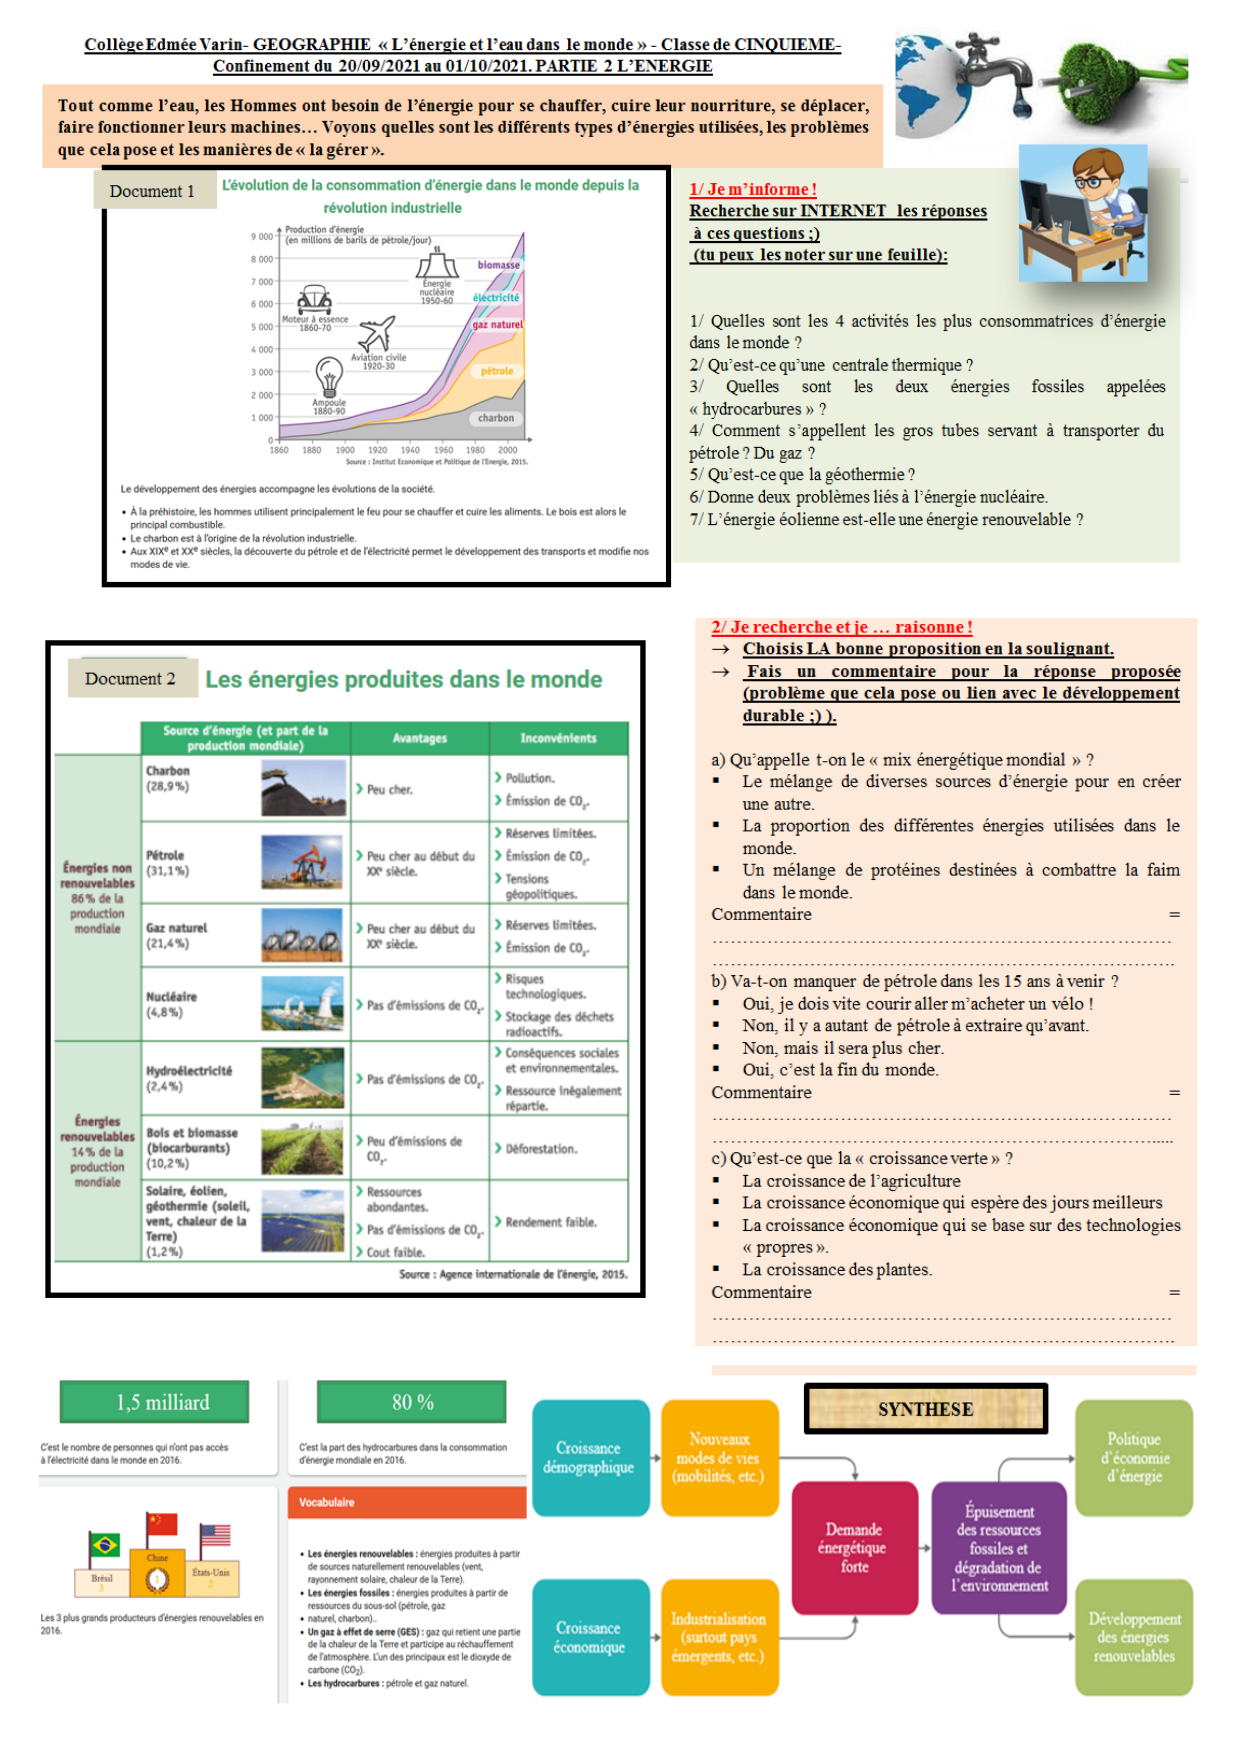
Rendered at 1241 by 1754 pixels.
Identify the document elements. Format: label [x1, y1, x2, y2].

picture [38, 27, 1198, 590]
picture [38, 618, 1201, 1346]
picture [38, 1365, 1197, 1709]
